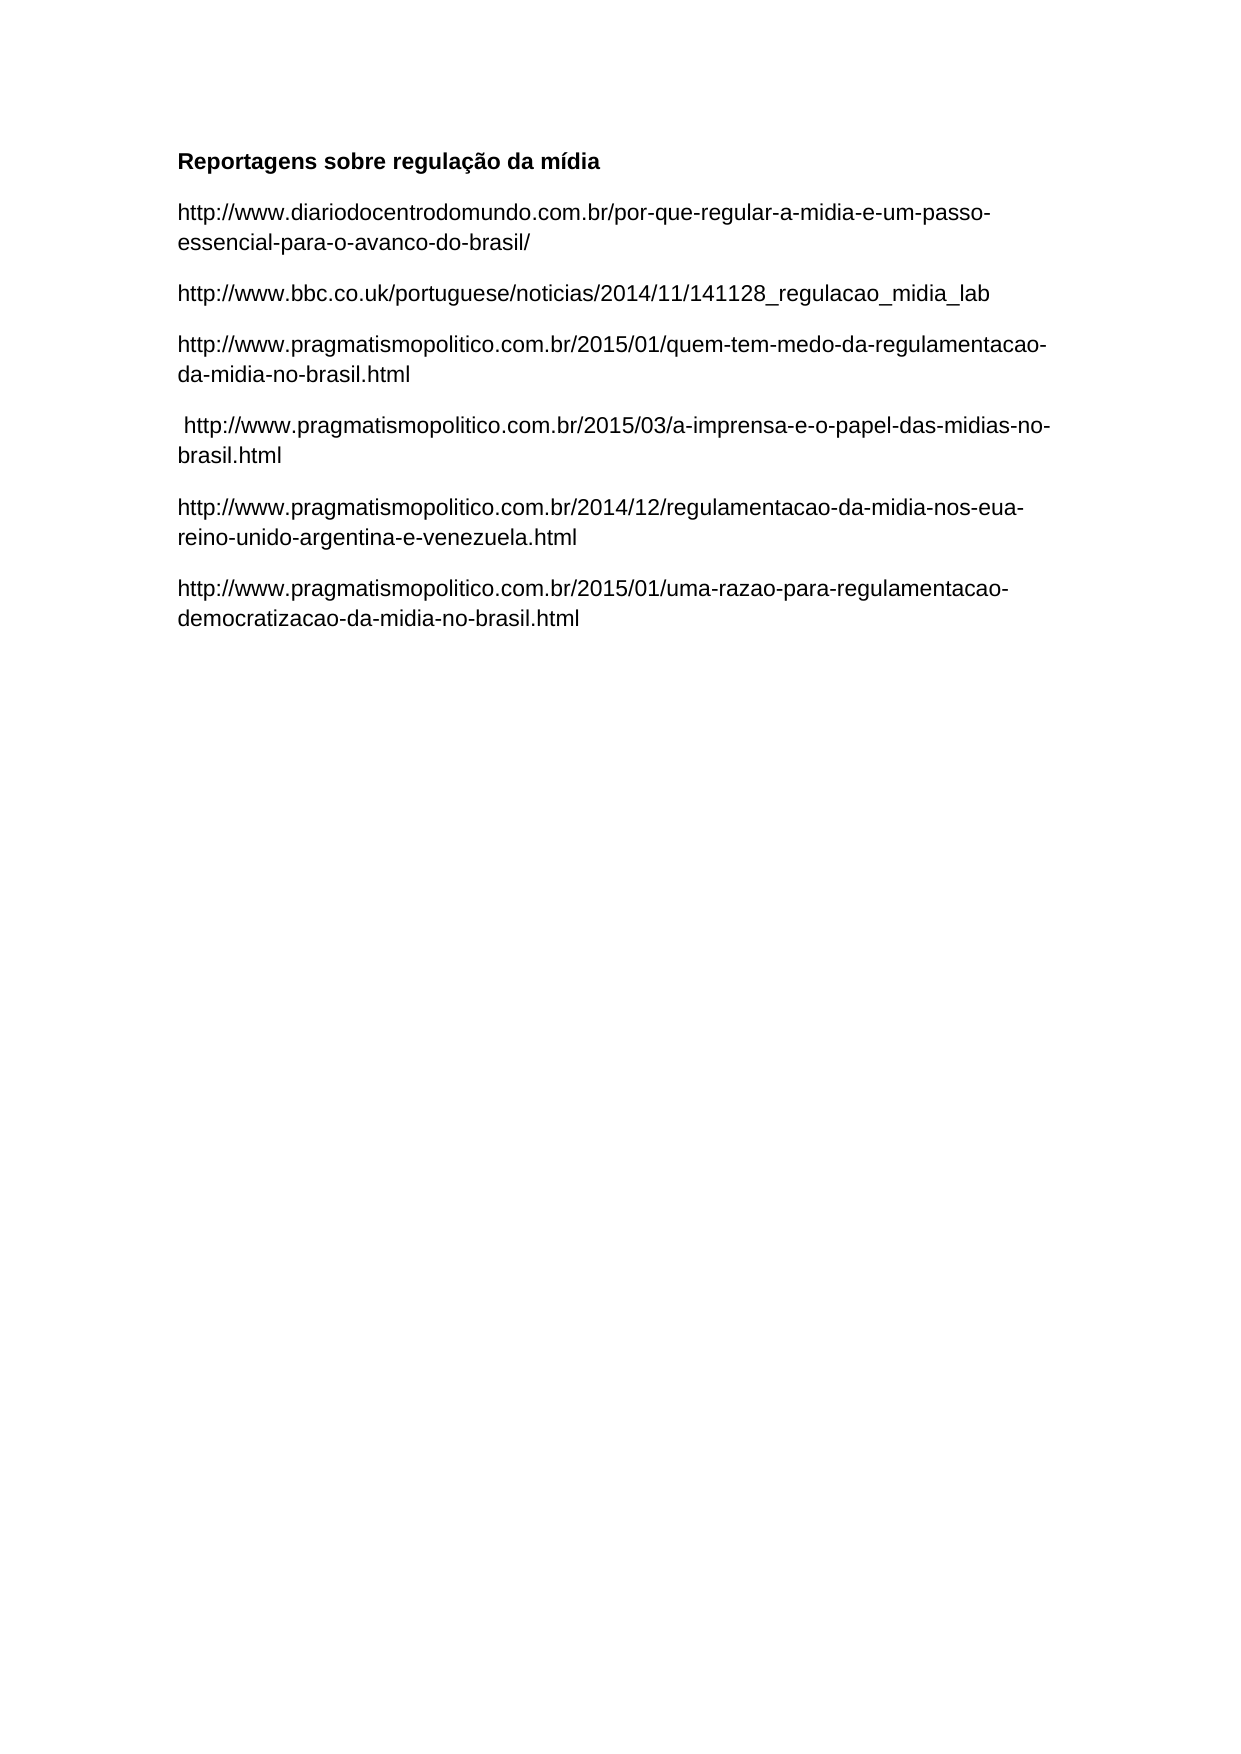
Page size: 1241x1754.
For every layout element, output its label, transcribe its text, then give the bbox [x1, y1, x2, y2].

text http://www.pragmatismopolitico.com.br/2014/12/regulamentacao-da-midia-nos-eua-reino-unido-argentina-e-venezuela.html [177, 493, 1063, 550]
text http://www.pragmatismopolitico.com.br/2015/03/a-imprensa-e-o-papel-das-midias-no-brasil.html [177, 412, 1063, 469]
text http://www.pragmatismopolitico.com.br/2015/01/uma-razao-para-regulamentacao-democratizacao-da-midia-no-brasil.html [177, 575, 1063, 631]
text http://www.pragmatismopolitico.com.br/2015/01/quem-tem-medo-da-regulamentacao-da-midia-no-brasil.html [177, 331, 1063, 387]
text Reportagens sobre regulação da mídia [177, 148, 1063, 174]
text http://www.diariodocentrodomundo.com.br/por-que-regular-a-midia-e-um-passo-essencial-para-o-avanco-do-brasil/ [177, 199, 1063, 255]
text http://www.bbc.co.uk/portuguese/noticias/2014/11/141128_regulacao_midia_lab [177, 280, 1063, 306]
